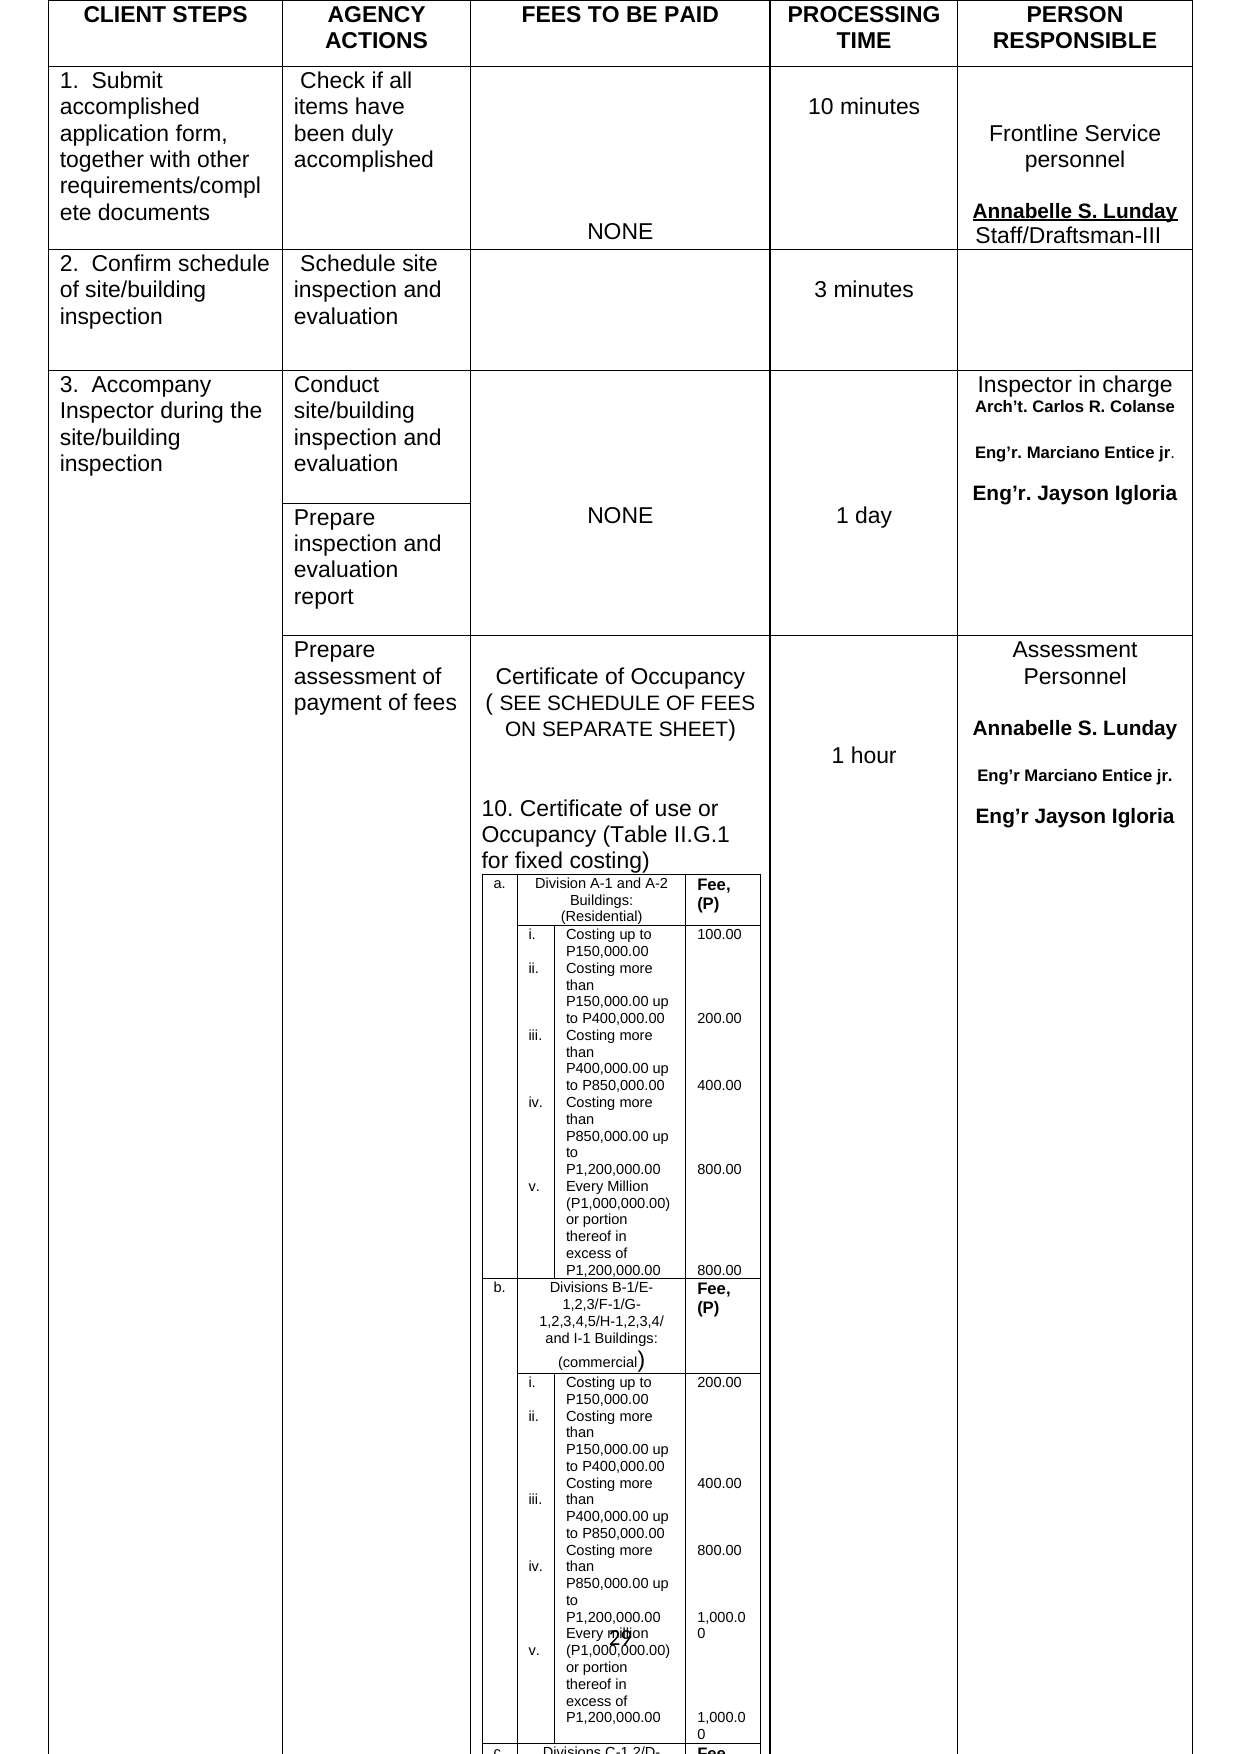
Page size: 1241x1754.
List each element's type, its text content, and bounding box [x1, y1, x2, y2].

table_cell Frontline Service personnel Annabelle S. Lunday Staff/Draftsman-III [958, 67, 1192, 249]
table_cell 10 minutes [771, 67, 957, 249]
table_header FEES TO BE PAID [471, 1, 769, 66]
table_cell Schedule site inspection and evaluation [283, 250, 470, 370]
table_header AGENCY ACTIONS [283, 1, 470, 66]
table_header PROCESSING TIME [771, 1, 957, 66]
table_cell [958, 250, 1192, 370]
table_cell 2. Confirm schedule of site/building inspection [49, 250, 282, 370]
table_cell [471, 250, 769, 370]
table_cell 3. Accompany Inspector during the site/building inspection [49, 371, 282, 1754]
table_cell Inspector in charge Arch’t. Carlos R. Colanse Eng’r. Marciano Entice jr. Eng’r. Jayson Igloria [958, 371, 1192, 635]
table_cell Certificate of Occupancy ( SEE SCHEDULE OF FEES ON SEPARATE SHEET) 10. Certificate of use or Occupancy (Table II.G.1 for fixed costing) [471, 636, 769, 1754]
table_cell NONE [471, 67, 769, 249]
table_cell Prepare assessment of payment of fees [283, 636, 470, 1754]
table_cell Check if all items have been duly accomplished [283, 67, 470, 249]
table_cell Assessment Personnel Annabelle S. Lunday Eng’r Marciano Entice jr. Eng’r Jayson Igloria [958, 636, 1192, 1754]
table_cell 1. Submit accomplished application form, together with other requirements/complete documents [49, 67, 282, 249]
table_cell 1 hour [771, 636, 957, 1754]
table_cell Prepare inspection and evaluation report [283, 504, 470, 635]
table_cell 3 minutes [771, 250, 957, 370]
table_header CLIENT STEPS [49, 1, 282, 66]
table_header PERSON RESPONSIBLE [958, 1, 1192, 66]
table_cell Conduct site/building inspection and evaluation [283, 371, 470, 502]
table_cell 1 day [771, 371, 957, 635]
table_cell NONE [471, 371, 769, 635]
